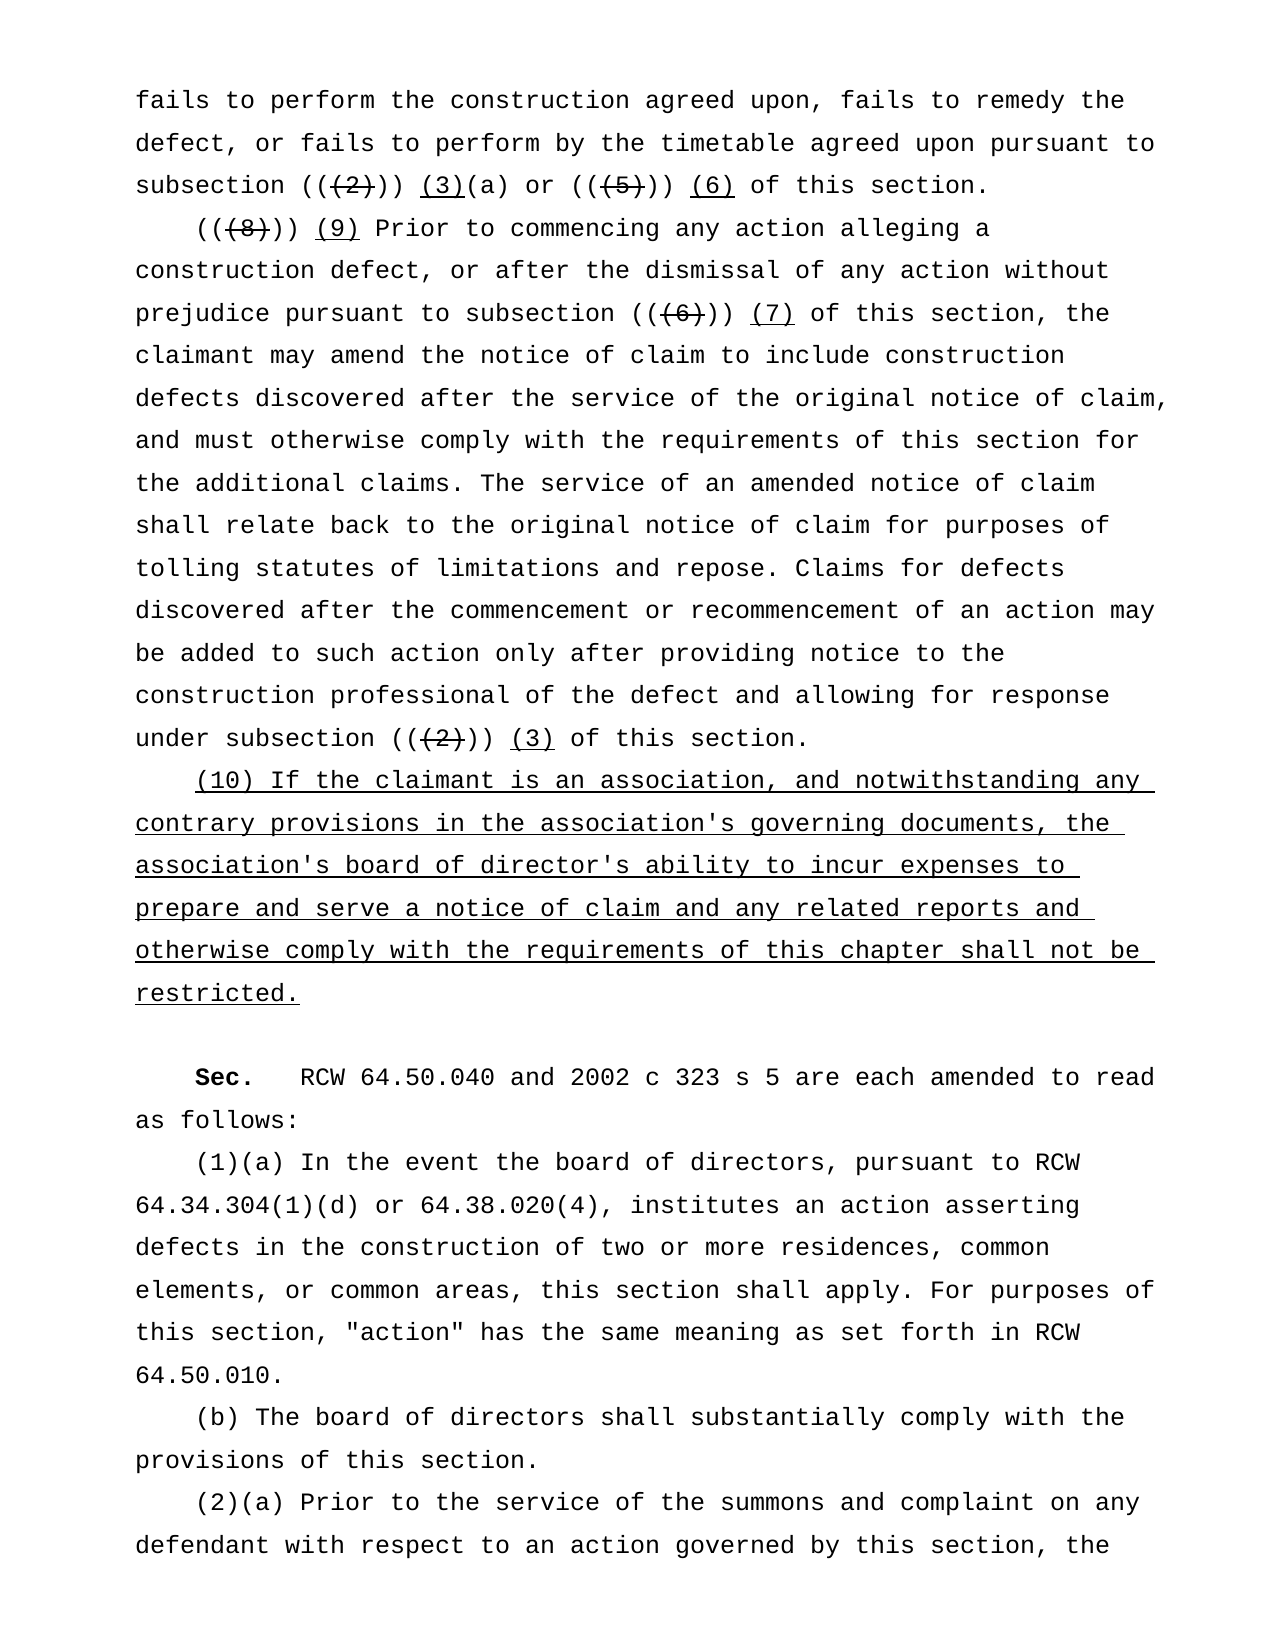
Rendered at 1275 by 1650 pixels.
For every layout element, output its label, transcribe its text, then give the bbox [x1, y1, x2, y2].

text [135, 75, 1170, 202]
text (1)(a) In the event the board of directors, pursuant to RCW 64.34.304(1)(d) or 64.38.020(4), institutes an action asserting defects in the construction of two or more residences, common elements, or common areas, this section shall apply. For purposes of this section, "action" has the same meaning as set forth in RCW 64.50.010. [135, 1137, 1170, 1392]
text Sec. RCW 64.50.040 and 2002 c 323 s 5 are each amended to read as follows: [135, 1052, 1170, 1137]
text (10) If the claimant is an association, and notwithstanding any contrary provisions in the association's governing documents, the association's board of director's ability to incur expenses to prepare and serve a notice of claim and any related reports and otherwise comply with the requirements of this chapter shall not be restricted. [135, 755, 1170, 1010]
text (b) The board of directors shall substantially comply with the provisions of this section. [135, 1392, 1170, 1477]
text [135, 1477, 1170, 1562]
text (((8))) (9) Prior to commencing any action alleging a construction defect, or after the dismissal of any action without prejudice pursuant to subsection (((6))) (7) of this section, the claimant may amend the notice of claim to include construction defects discovered after the service of the original notice of claim, and must otherwise comply with the requirements of this section for the additional claims. The service of an amended notice of claim shall relate back to the original notice of claim for purposes of tolling statutes of limitations and repose. Claims for defects discovered after the commencement or recommencement of an action may be added to such action only after providing notice to the construction professional of the defect and allowing for response under subsection (((2))) (3) of this section. [135, 202, 1170, 755]
